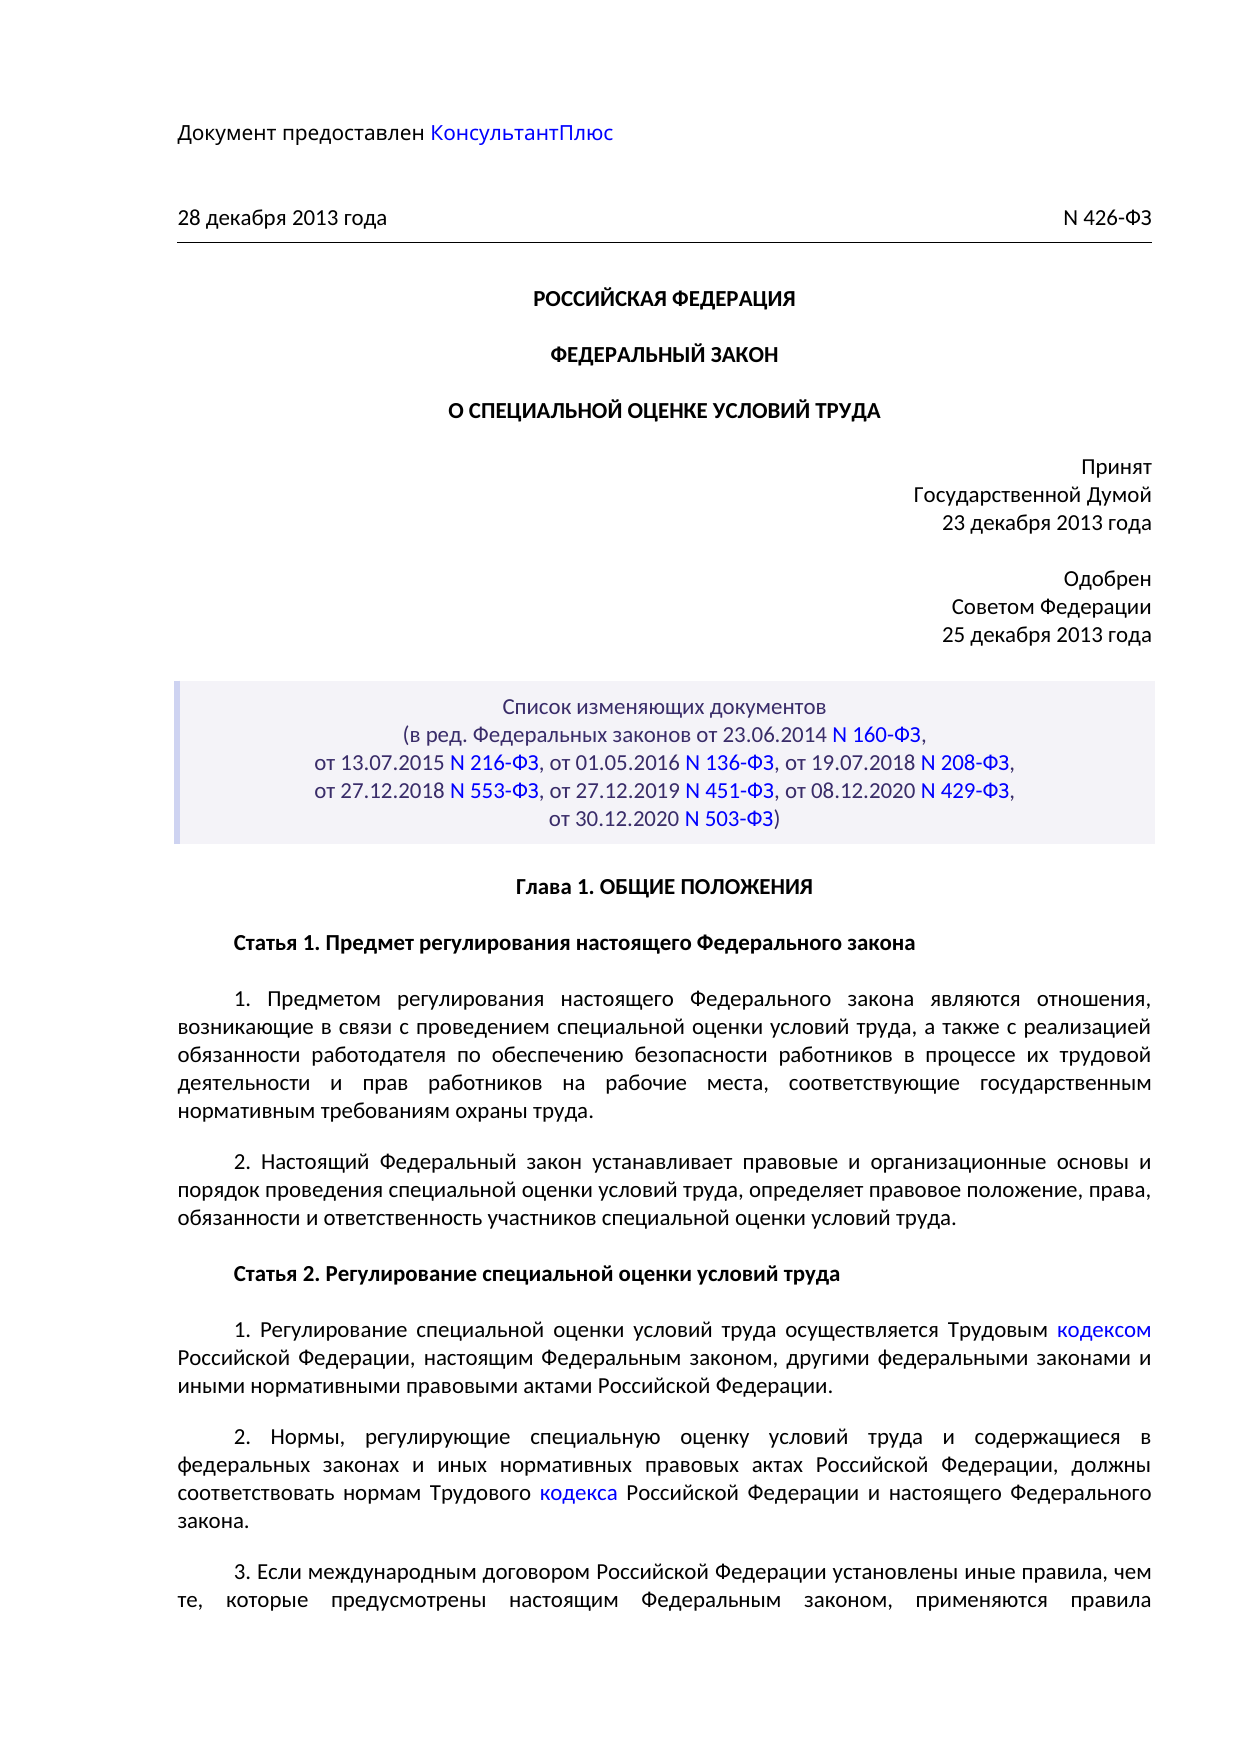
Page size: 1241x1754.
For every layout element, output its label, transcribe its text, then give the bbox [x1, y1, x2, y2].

text Советом Федерации [177, 592, 1152, 620]
title О СПЕЦИАЛЬНОЙ ОЦЕНКЕ УСЛОВИЙ ТРУДА [177, 396, 1152, 424]
table_header Список изменяющих документов (в ред. Федеральных законов от 23.06.2014 N 160-ФЗ, от 13.07.2015 N 216-ФЗ, от 01.05.2016 N 136-ФЗ, от 19.07.2018 N 208-ФЗ, от 27.12.2018 N 553-ФЗ, от 27.12.2019 N 451-ФЗ, от 08.12.2020 N 429-ФЗ, от 30.12.2020 N 503-ФЗ) [180, 681, 1149, 844]
table_header N 426-ФЗ [664, 203, 1152, 231]
text 25 декабря 2013 года [177, 620, 1152, 648]
text 1. Регулирование специальной оценки условий труда осуществляется Трудовым кодексом Российской Федерации, настоящим Федеральным законом, другими федеральными законами и иными нормативными правовыми актами Российской Федерации. [177, 1315, 1152, 1399]
title ФЕДЕРАЛЬНЫЙ ЗАКОН [177, 340, 1152, 368]
text 2. Настоящий Федеральный закон устанавливает правовые и организационные основы и порядок проведения специальной оценки условий труда, определяет правовое положение, права, обязанности и ответственность участников специальной оценки условий труда. [177, 1147, 1152, 1231]
title Глава 1. ОБЩИЕ ПОЛОЖЕНИЯ [177, 872, 1152, 900]
title РОССИЙСКАЯ ФЕДЕРАЦИЯ [177, 284, 1152, 312]
title Документ предоставлен КонсультантПлюс [177, 118, 1152, 175]
text 2. Нормы, регулирующие специальную оценку условий труда и содержащиеся в федеральных законах и иных нормативных правовых актах Российской Федерации, должны соответствовать нормам Трудового кодекса Российской Федерации и настоящего Федерального закона. [177, 1422, 1152, 1534]
text Одобрен [177, 564, 1152, 592]
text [177, 1557, 1152, 1613]
title Статья 2. Регулирование специальной оценки условий труда [177, 1259, 1152, 1287]
title Статья 1. Предмет регулирования настоящего Федерального закона [177, 928, 1152, 956]
text Государственной Думой [177, 480, 1152, 508]
table_header 28 декабря 2013 года [177, 203, 664, 231]
text 23 декабря 2013 года [177, 508, 1152, 536]
text 1. Предметом регулирования настоящего Федерального закона являются отношения, возникающие в связи с проведением специальной оценки условий труда, а также с реализацией обязанности работодателя по обеспечению безопасности работников в процессе их трудовой деятельности и прав работников на рабочие места, соответствующие государственным нормативным требованиям охраны труда. [177, 984, 1152, 1124]
text Принят [177, 452, 1152, 480]
